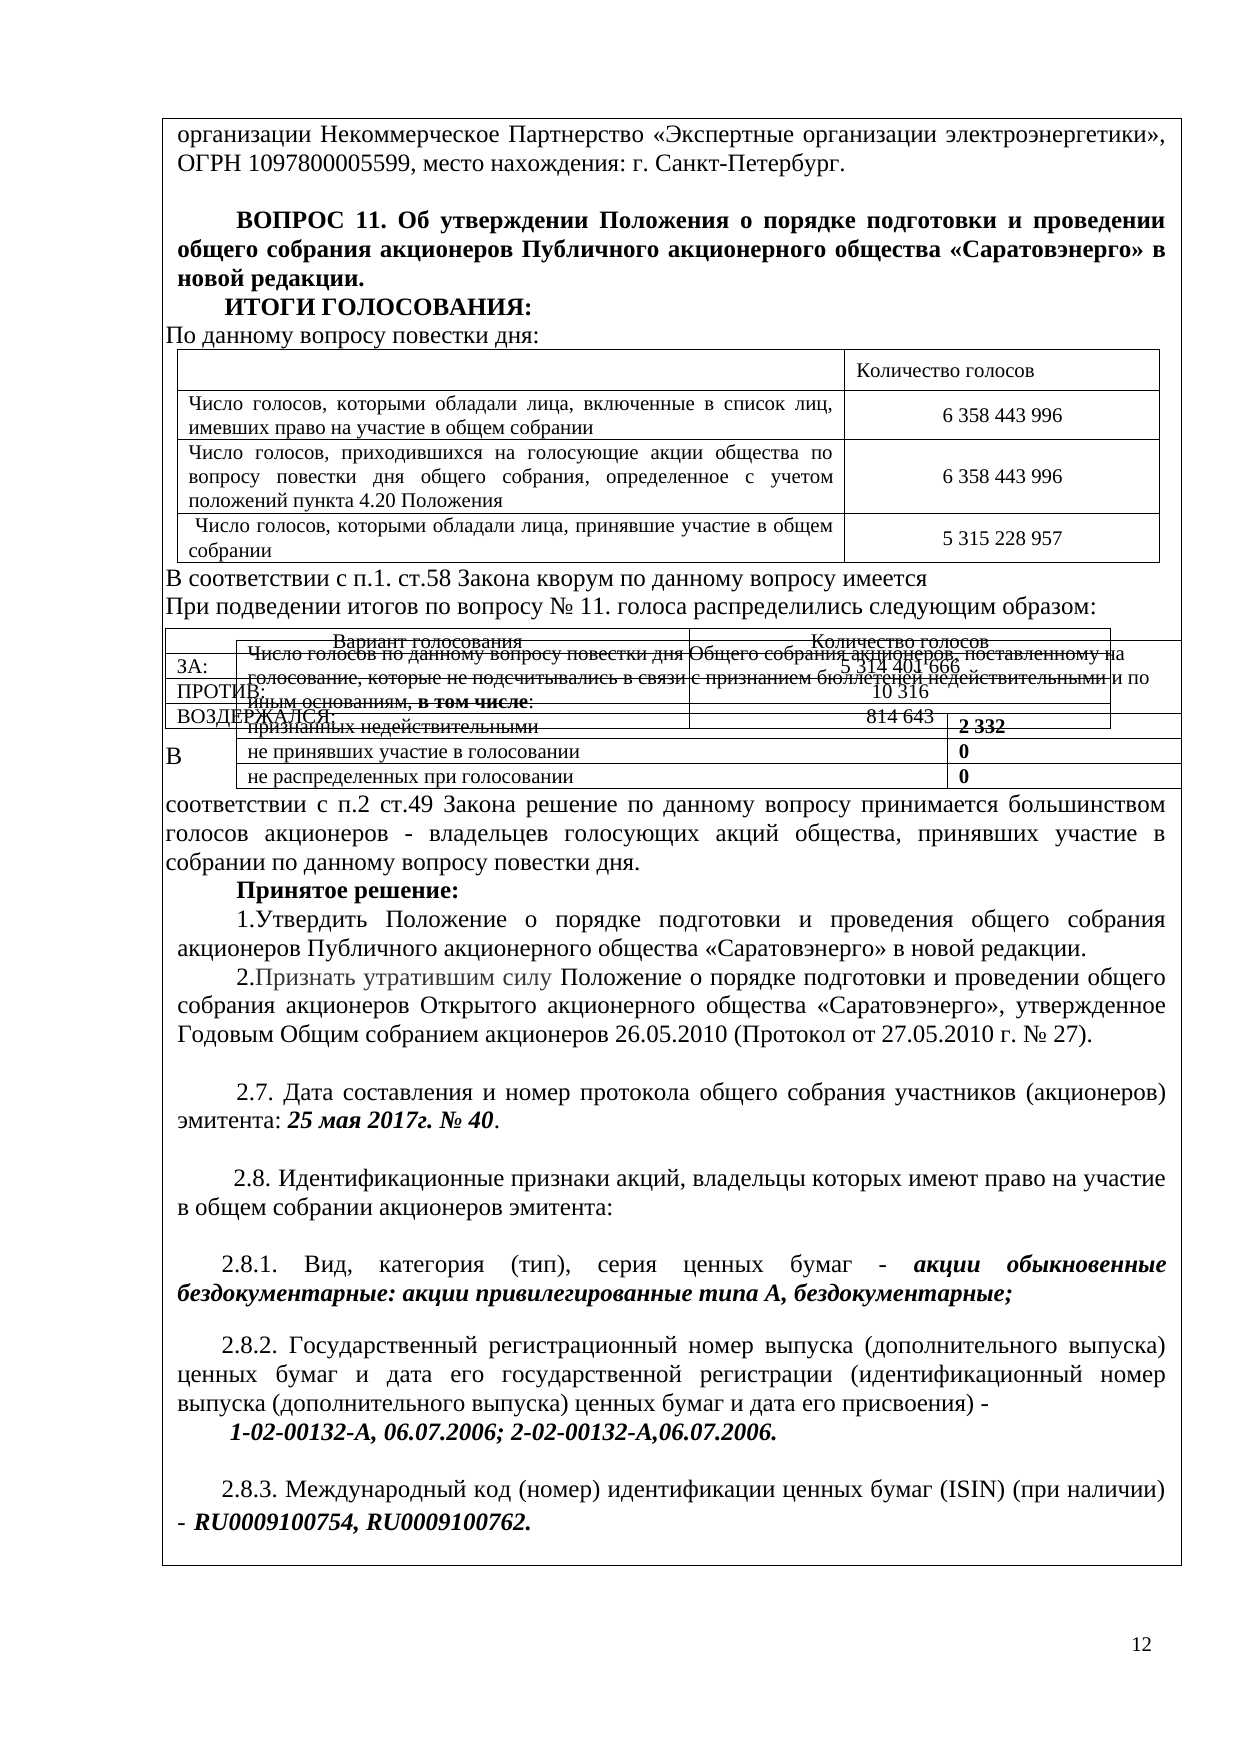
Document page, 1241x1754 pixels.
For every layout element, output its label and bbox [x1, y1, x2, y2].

table_cell [163, 119, 1181, 1565]
